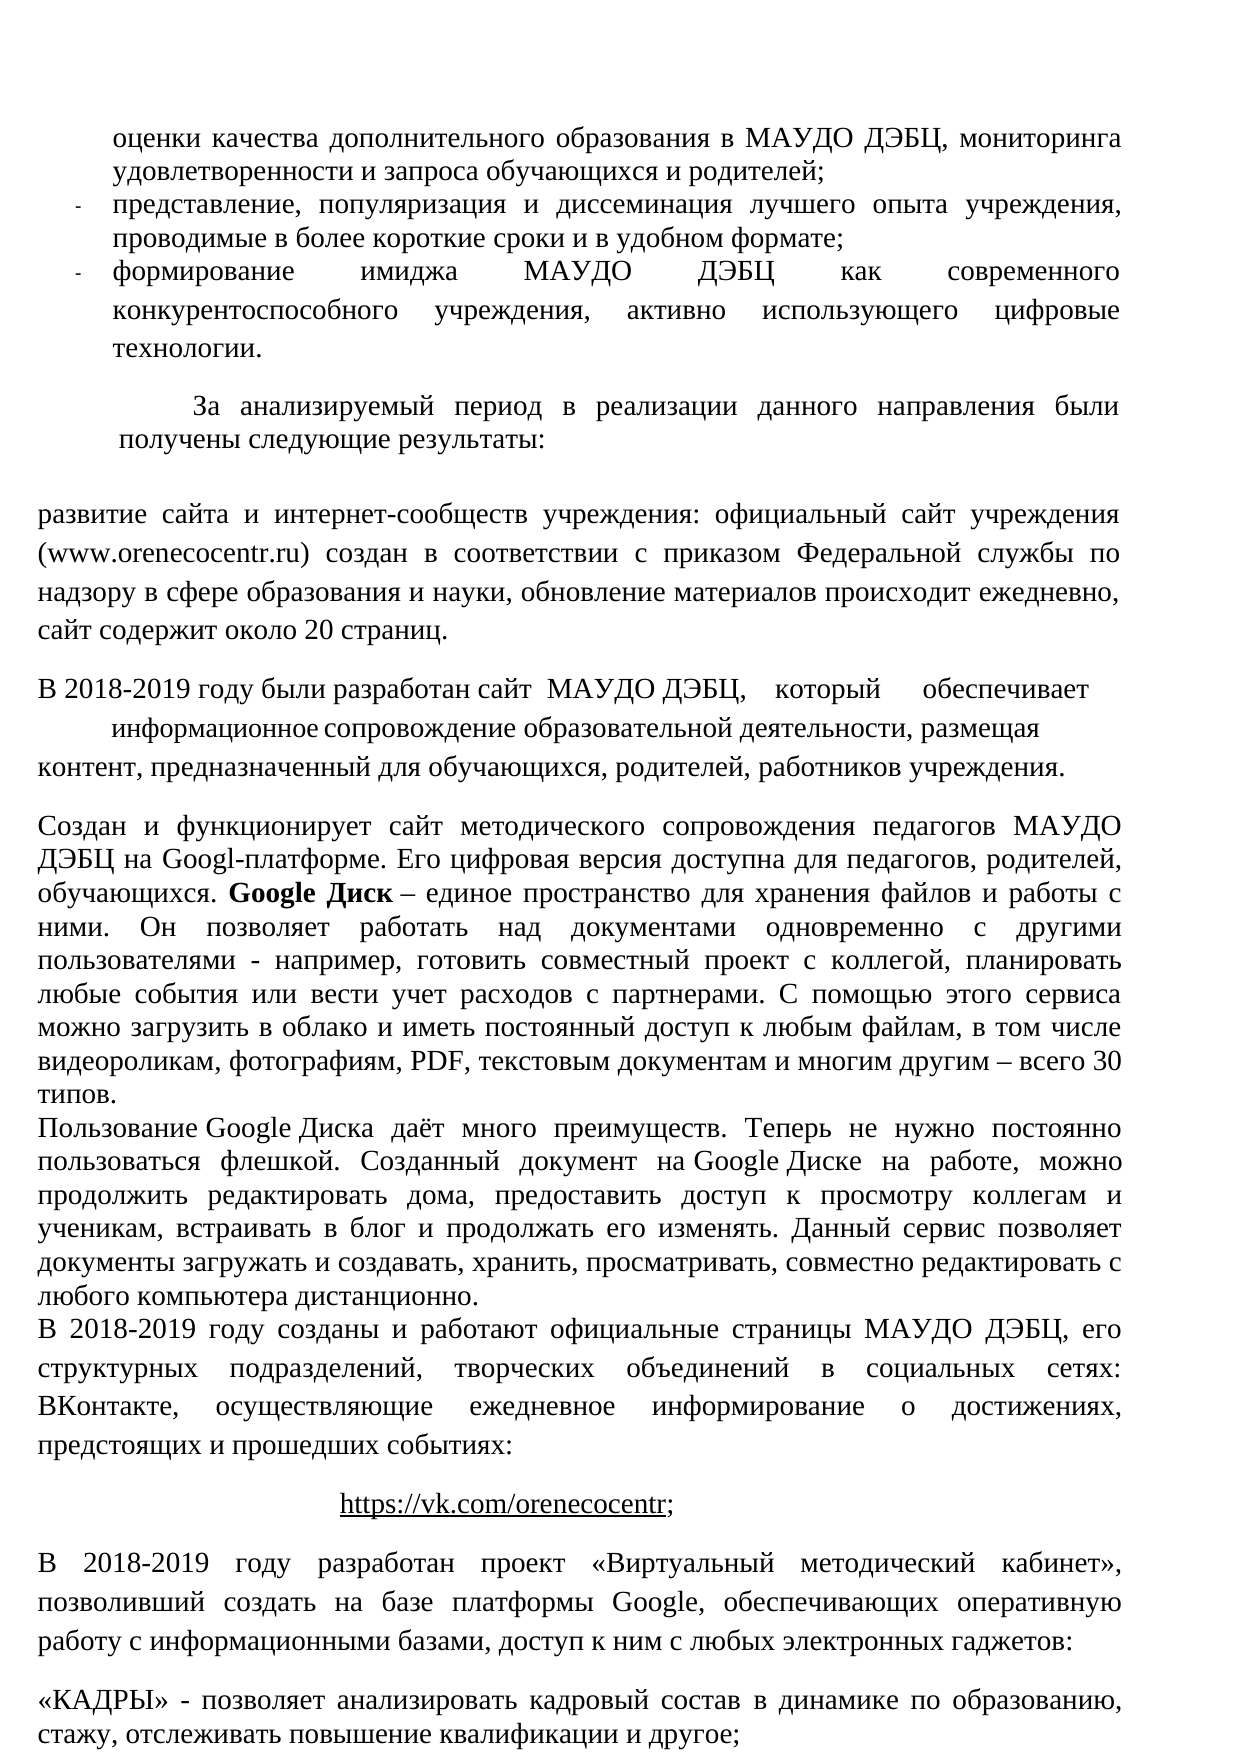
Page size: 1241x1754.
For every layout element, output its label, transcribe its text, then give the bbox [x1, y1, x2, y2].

text Пользование Google Диска даёт много преимуществ. Теперь не нужно постоянно пользоваться флешкой. Созданный документ на Google Диске на работе, можно продолжить редактировать дома, предоставить доступ к просмотру коллегам и ученикам, встраивать в блог и продолжать его изменять. Данный сервис позволяет документы загружать и создавать, хранить, просматривать, совместно редактировать с любого компьютера дистанционно. [37, 1110, 1123, 1311]
text https://vk.com/orenecocentr; [339, 1486, 1123, 1520]
text В 2018-2019 году созданы и работают официальные страницы МАУДО ДЭБЦ, его структурных подразделений, творческих объединений в социальных сетях: ВКонтакте, осуществляющие ежедневное информирование о достижениях, предстоящих и прошедших событиях: [37, 1311, 1123, 1460]
list формирование имиджа МАУДО ДЭБЦ как современного конкурентоспособного учреждения, активно использующего цифровые технологии. [75, 253, 1121, 364]
text Создан и функционирует сайт методического сопровождения педагогов МАУДО ДЭБЦ на Googl-платформе. Его цифровая версия доступна для педагогов, родителей, обучающихся. Google Диск – единое пространство для хранения файлов и работы с ними. Он позволяет работать над документами одновременно с другими пользователями - например, готовить совместный проект с коллегой, планировать любые события или вести учет расходов с партнерами. C помощью этого сервиса можно загрузить в облако и иметь постоянный доступ к любым файлам, в том числе видеороликам, фотографиям, PDF, текстовым документам и многим другим – всего 30 типов. [37, 808, 1123, 1110]
text В 2018-2019 году были разработан сайт МАУДО ДЭБЦ, который обеспечивает информационное сопровождение образовательной деятельности, размещая контент, предназначенный для обучающихся, родителей, работников учреждения. [37, 672, 1123, 782]
text «КАДРЫ» - позволяет анализировать кадровый состав в динамике по образованию, стажу, отслеживать повышение квалификации и другое; [37, 1682, 1123, 1749]
text В 2018-2019 году разработан проект «Виртуальный методический кабинет», позволивший создать на базе платформы Google, обеспечивающих оперативную работу с информационными базами, доступ к ним с любых электронных гаджетов: [37, 1546, 1123, 1656]
text развитие сайта и интернет-сообществ учреждения: официальный сайт учреждения (www.orenecocentr.ru) создан в соответствии с приказом Федеральной службы по надзору в сфере образования и науки, обновление материалов происходит ежедневно, сайт содержит около 20 страниц. [37, 497, 1121, 646]
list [75, 121, 1123, 187]
list представление, популяризация и диссеминация лучшего опыта учреждения, проводимые в более короткие сроки и в удобном формате; [75, 187, 1123, 253]
text За анализируемый период в реализации данного направления были получены следующие результаты: [119, 390, 1121, 455]
